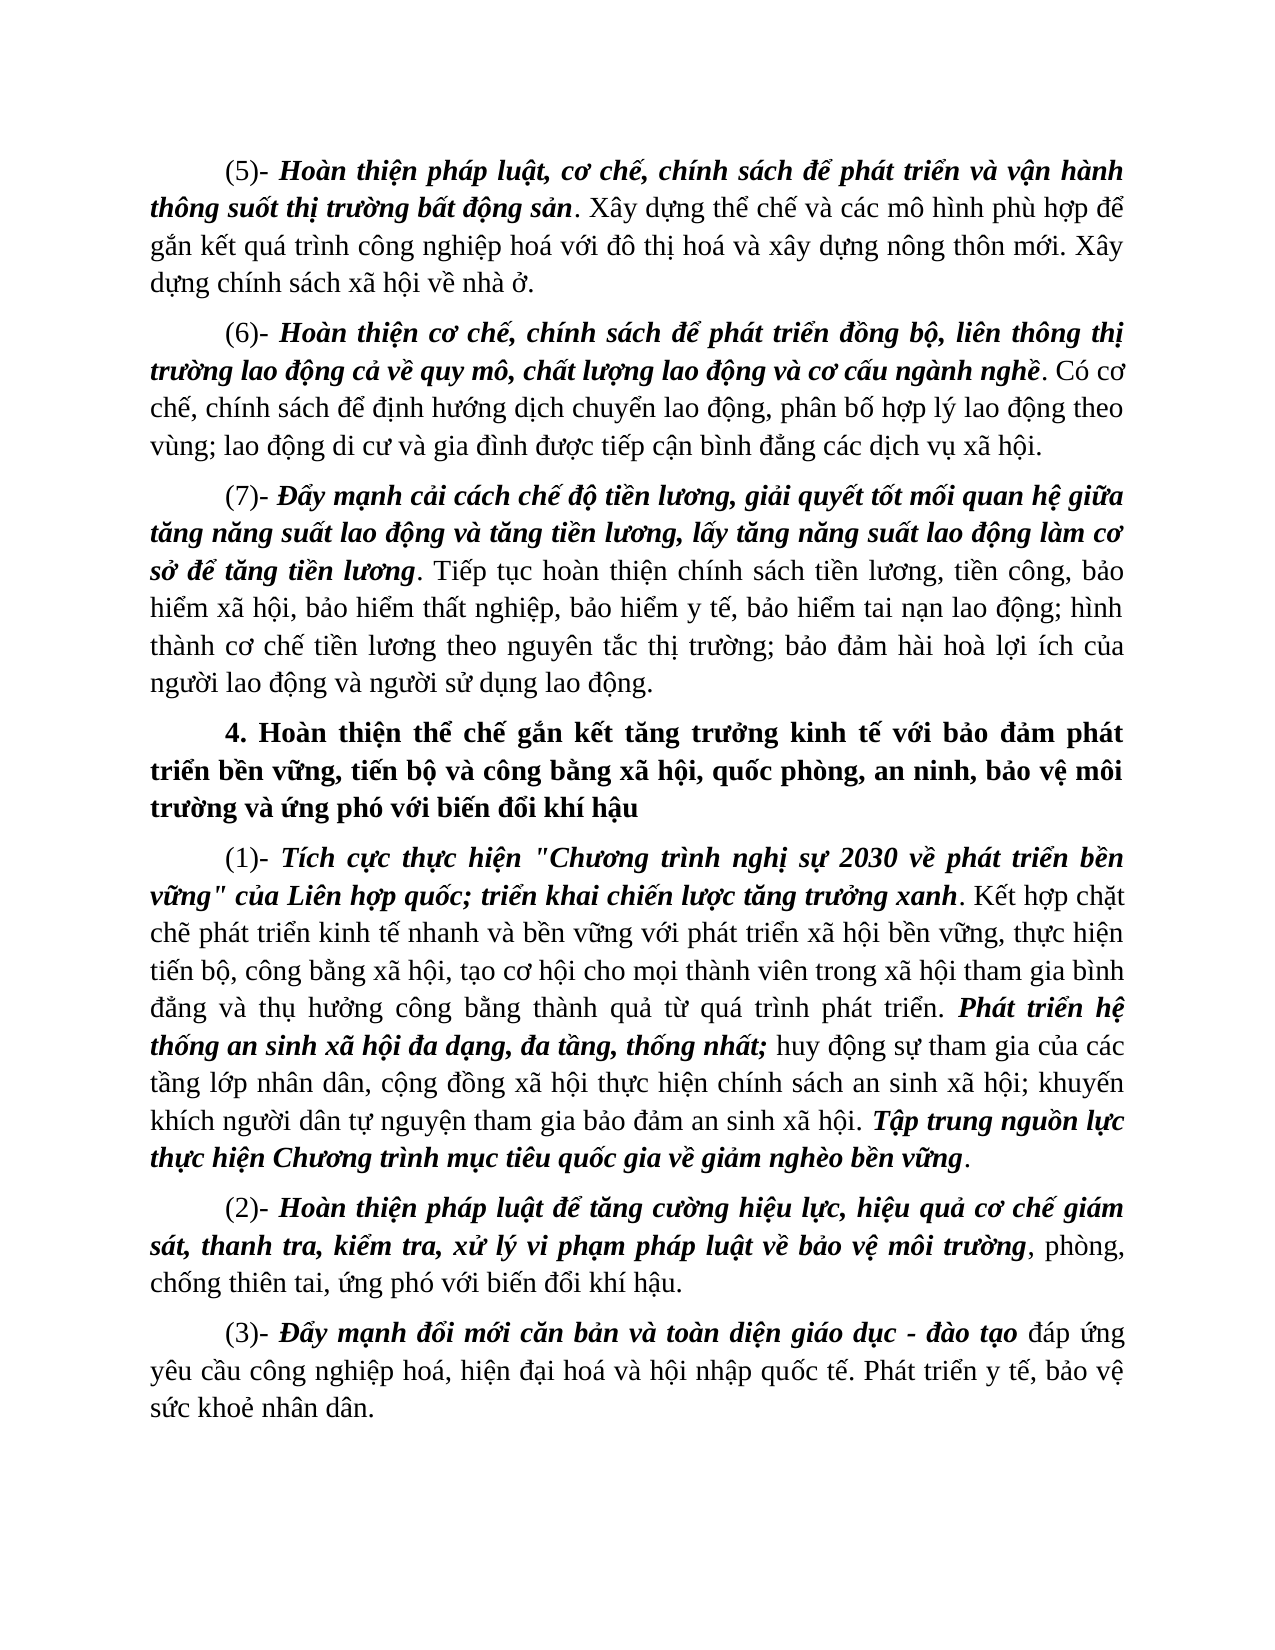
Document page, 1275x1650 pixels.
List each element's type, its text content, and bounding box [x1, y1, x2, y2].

text (6)- Hoàn thiện cơ chế, chính sách để phát triển đồng bộ, liên thông thị trường lao động cả về quy mô, chất lượng lao động và cơ cấu ngành nghề. Có cơ chế, chính sách để định hướng dịch chuyển lao động, phân bố hợp lý lao động theo vùng; lao động di cư và gia đình được tiếp cận bình đẳng các dịch vụ xã hội. [150, 424, 1125, 462]
text (3)- Đẩy mạnh đổi mới căn bản và toàn diện giáo dục - đào tạo đáp ứng yêu cầu công nghiệp hoá, hiện đại hoá và hội nhập quốc tế. Phát triển y tế, bảo vệ sức khoẻ nhân dân. [150, 1312, 1125, 1353]
text (2)- Hoàn thiện pháp luật để tăng cường hiệu lực, hiệu quả cơ chế giám sát, thanh tra, kiểm tra, xử lý vi phạm pháp luật về bảo vệ môi trường, phòng, chống thiên tai, ứng phó với biến đổi khí hậu. [150, 1187, 1125, 1300]
text 4. Hoàn thiện thể chế gắn kết tăng trưởng kinh tế với bảo đảm phát triển bền vững, tiến bộ và công bằng xã hội, quốc phòng, an ninh, bảo vệ môi trường và ứng phó với biến đổi khí hậu [150, 712, 1125, 753]
text (7)- Đẩy mạnh cải cách chế độ tiền lương, giải quyết tốt mối quan hệ giữa tăng năng suất lao động và tăng tiền lương, lấy tăng năng suất lao động làm cơ sở để tăng tiền lương. Tiếp tục hoàn thiện chính sách tiền lương, tiền công, bảo hiểm xã hội, bảo hiểm thất nghiệp, bảo hiểm y tế, bảo hiểm tai nạn lao động; hình thành cơ chế tiền lương theo nguyên tắc thị trường; bảo đảm hài hoà lợi ích của người lao động và người sử dụng lao động. [150, 475, 1125, 515]
text (6)- Hoàn thiện cơ chế, chính sách để phát triển đồng bộ, liên thông thị trường lao động cả về quy mô, chất lượng lao động và cơ cấu ngành nghề. Có cơ chế, chính sách để định hướng dịch chuyển lao động, phân bố hợp lý lao động theo vùng; lao động di cư và gia đình được tiếp cận bình đẳng các dịch vụ xã hội. [150, 312, 1125, 353]
text (3)- Đẩy mạnh đổi mới căn bản và toàn diện giáo dục - đào tạo đáp ứng yêu cầu công nghiệp hoá, hiện đại hoá và hội nhập quốc tế. Phát triển y tế, bảo vệ sức khoẻ nhân dân. [150, 1386, 1125, 1425]
text (5)- Hoàn thiện pháp luật, cơ chế, chính sách để phát triển và vận hành thông suốt thị trường bất động sản. Xây dựng thể chế và các mô hình phù hợp để gắn kết quá trình công nghiệp hoá với đô thị hoá và xây dựng nông thôn mới. Xây dựng chính sách xã hội về nhà ở. [150, 150, 1125, 228]
text 4. Hoàn thiện thể chế gắn kết tăng trưởng kinh tế với bảo đảm phát triển bền vững, tiến bộ và công bằng xã hội, quốc phòng, an ninh, bảo vệ môi trường và ứng phó với biến đổi khí hậu [150, 786, 1125, 825]
text (5)- Hoàn thiện pháp luật, cơ chế, chính sách để phát triển và vận hành thông suốt thị trường bất động sản. Xây dựng thể chế và các mô hình phù hợp để gắn kết quá trình công nghiệp hoá với đô thị hoá và xây dựng nông thôn mới. Xây dựng chính sách xã hội về nhà ở. [150, 261, 1125, 300]
text (7)- Đẩy mạnh cải cách chế độ tiền lương, giải quyết tốt mối quan hệ giữa tăng năng suất lao động và tăng tiền lương, lấy tăng năng suất lao động làm cơ sở để tăng tiền lương. Tiếp tục hoàn thiện chính sách tiền lương, tiền công, bảo hiểm xã hội, bảo hiểm thất nghiệp, bảo hiểm y tế, bảo hiểm tai nạn lao động; hình thành cơ chế tiền lương theo nguyên tắc thị trường; bảo đảm hài hoà lợi ích của người lao động và người sử dụng lao động. [150, 661, 1125, 700]
